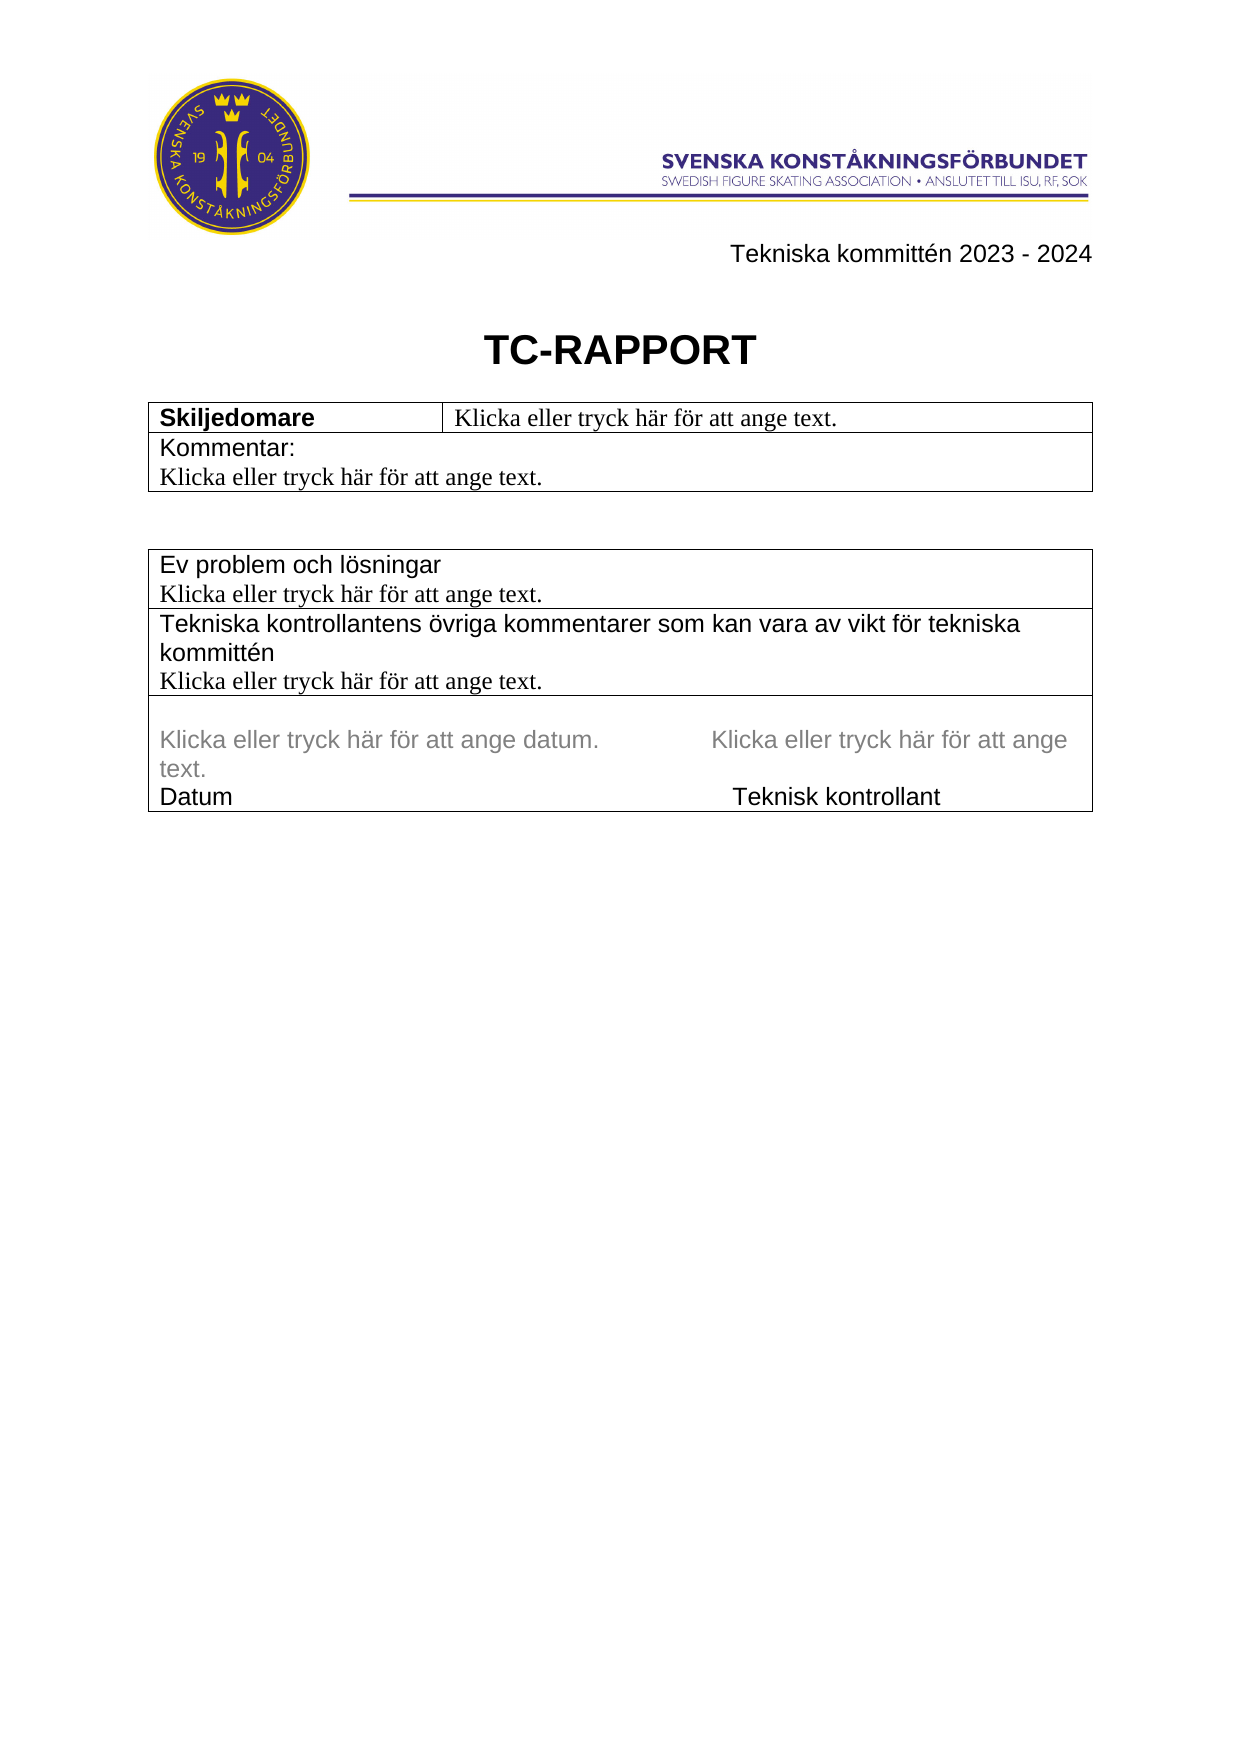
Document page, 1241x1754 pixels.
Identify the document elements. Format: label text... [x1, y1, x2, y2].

table_cell Kommentar: [149, 433, 1092, 491]
table_header Ev problem och lösningar [149, 550, 1092, 608]
picture [147, 73, 1093, 240]
table_header Skiljedomare [149, 403, 442, 432]
table_cell Datum Teknisk kontrollant [149, 696, 1092, 811]
table_cell Tekniska kontrollantens övriga kommentarer som kan vara av vikt för tekniska kommittén [149, 609, 1092, 695]
